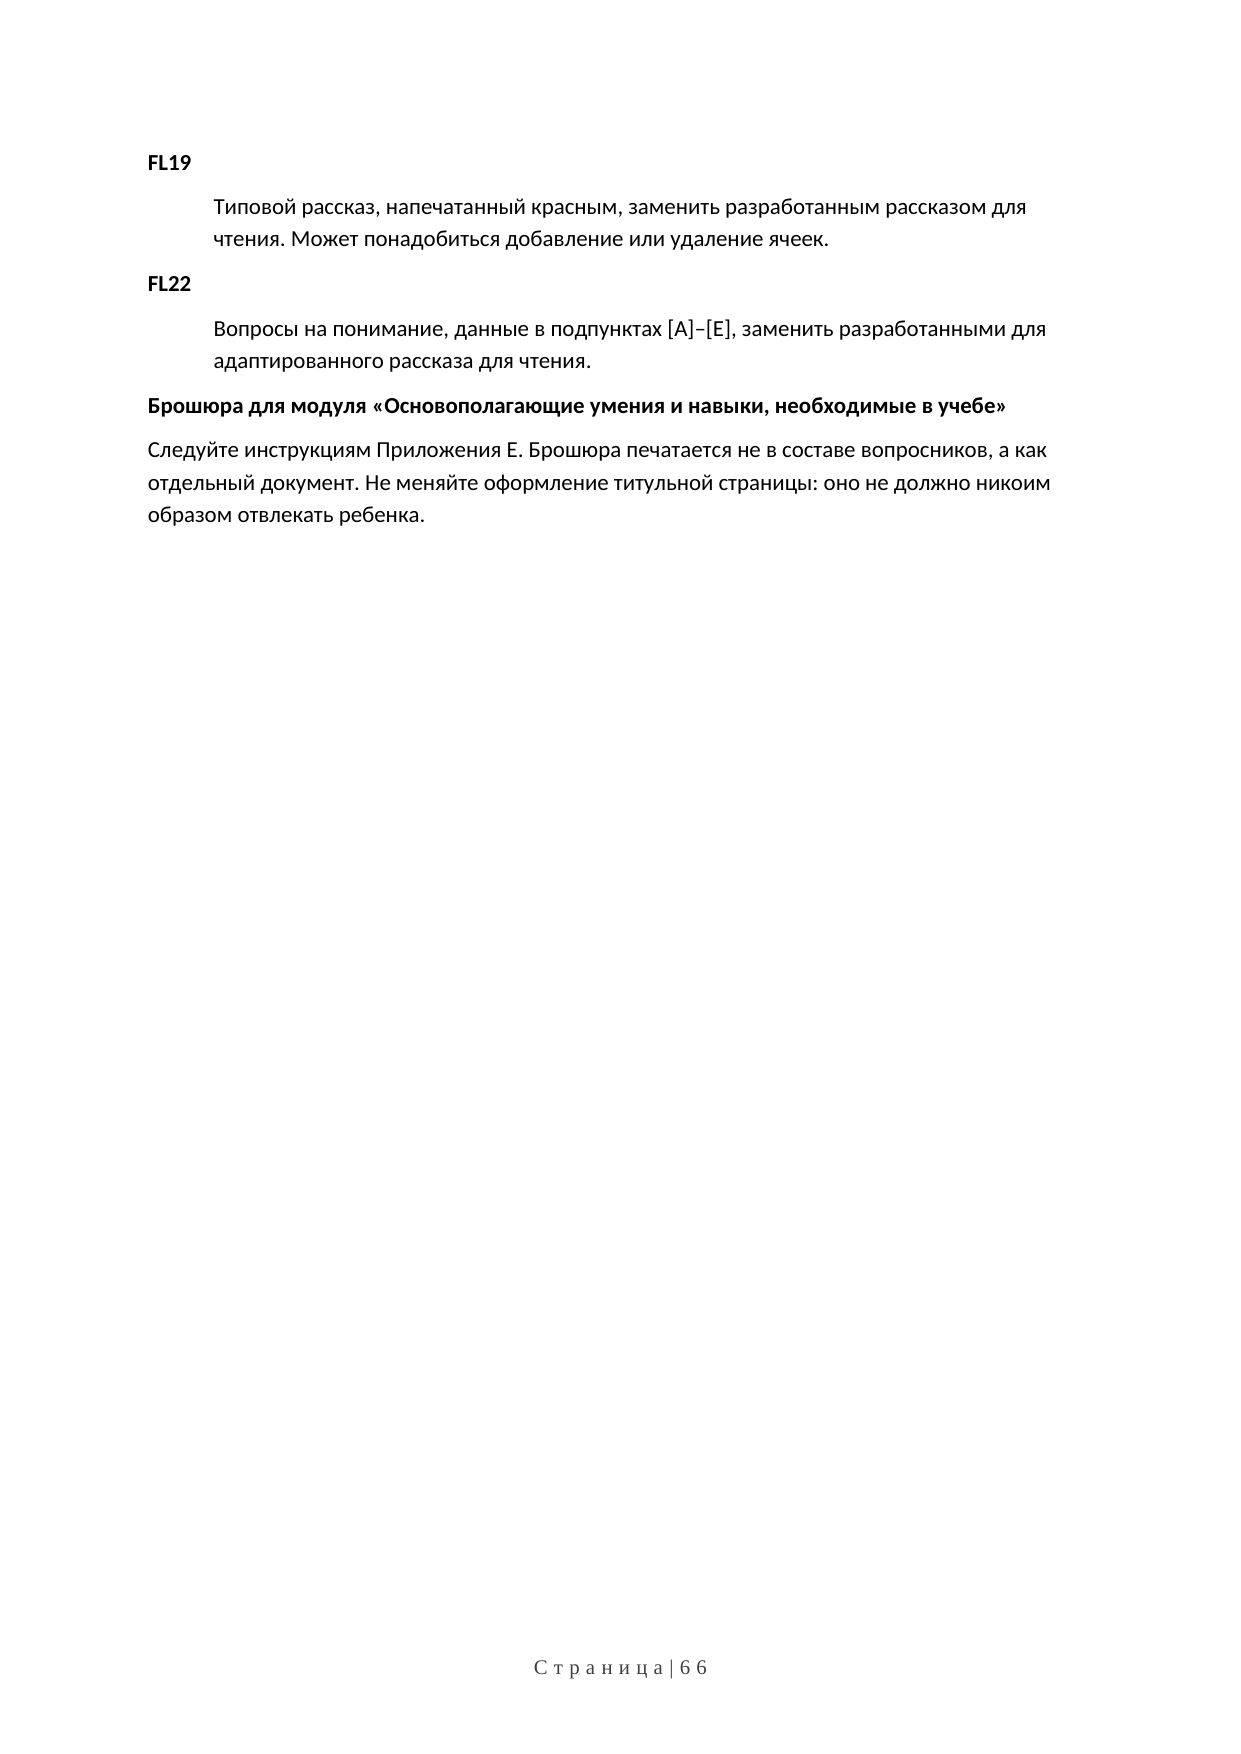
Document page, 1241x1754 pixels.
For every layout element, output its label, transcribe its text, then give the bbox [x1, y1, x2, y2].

text Типовой рассказ, напечатанный красным, заменить разработанным рассказом для чтения. Может понадобиться добавление или удаление ячеек. [213, 192, 1093, 252]
text FL22 [148, 269, 1093, 297]
text FL19 [148, 148, 1093, 176]
text Брошюра для модуля «Основополагающие умения и навыки, необходимые в учебе» [148, 391, 1093, 419]
text Следуйте инструкциям Приложения E. Брошюра печатается не в составе вопросников, а как отдельный документ. Не меняйте оформление титульной страницы: оно не должно никоим образом отвлекать ребенка. [148, 435, 1093, 528]
text Вопросы на понимание, данные в подпунктах [A]–[E], заменить разработанными для адаптированного рассказа для чтения. [213, 314, 1093, 374]
